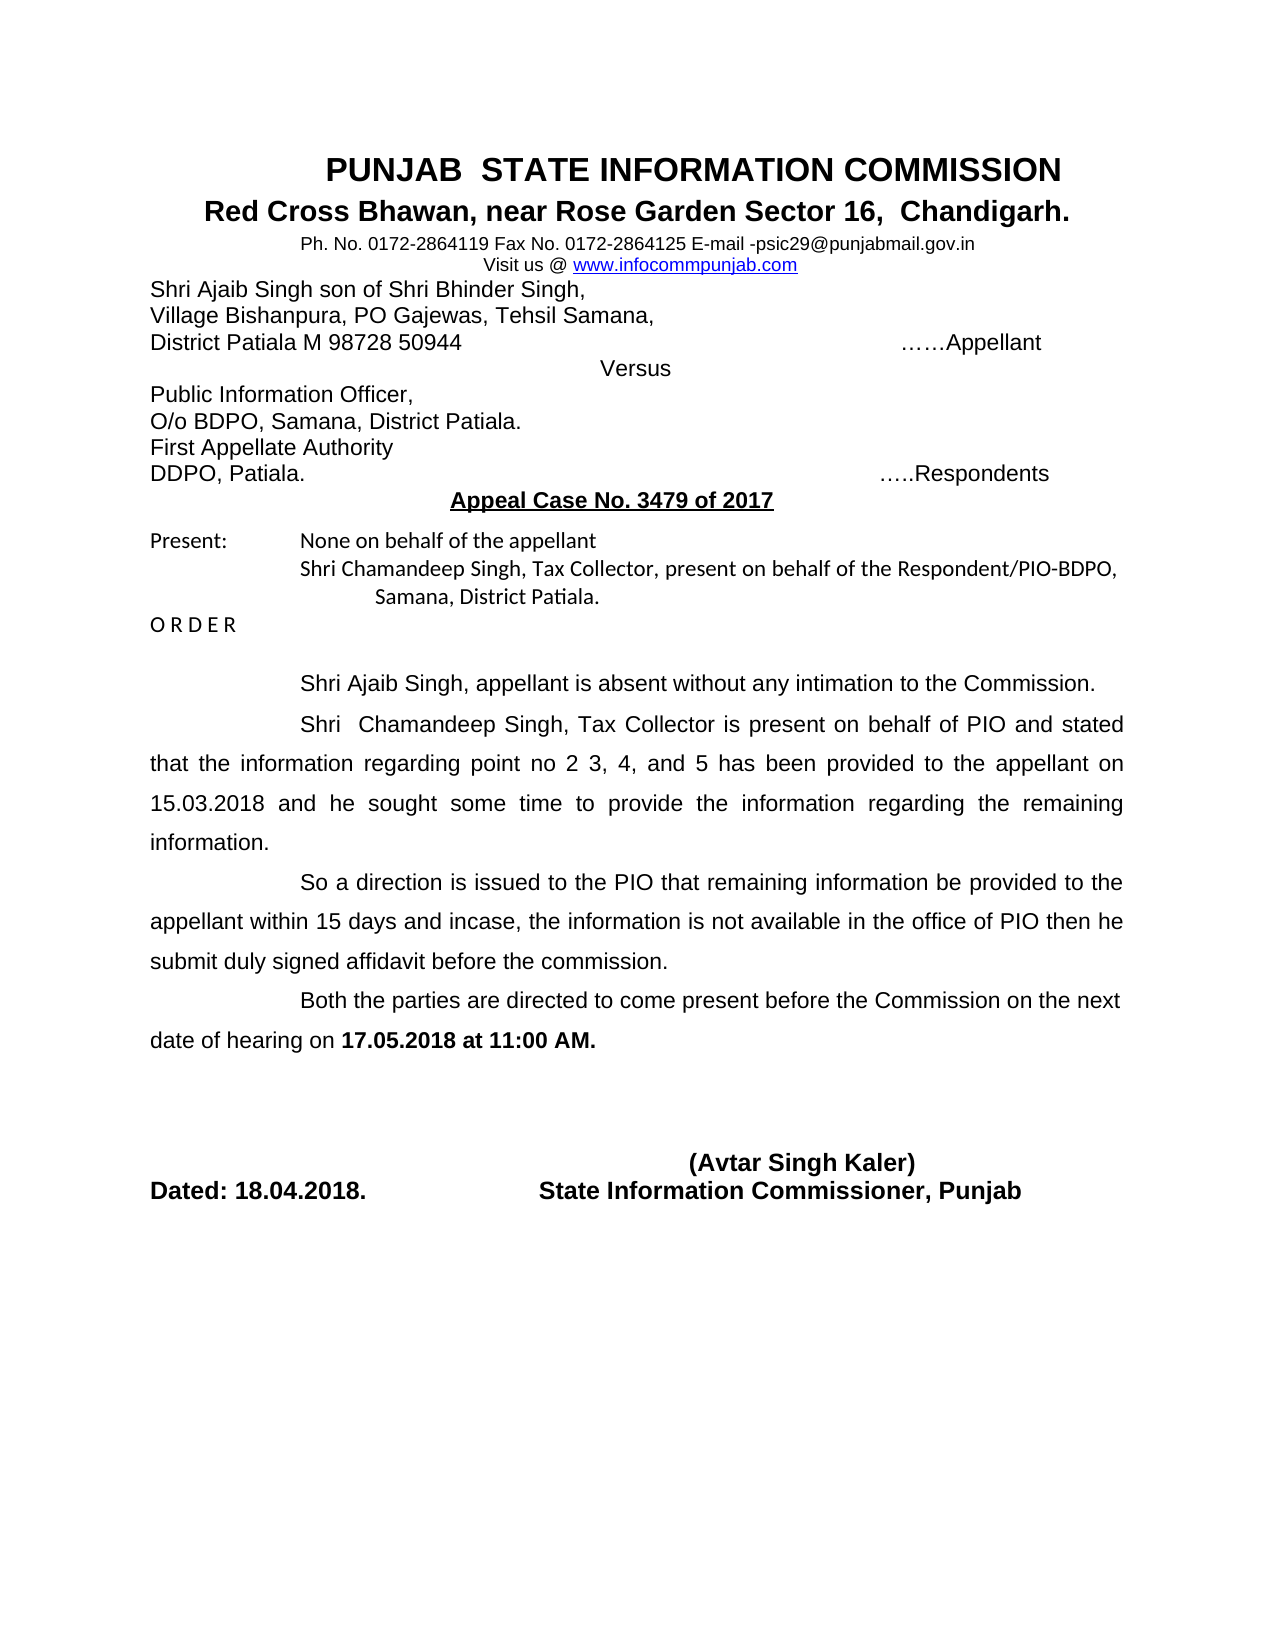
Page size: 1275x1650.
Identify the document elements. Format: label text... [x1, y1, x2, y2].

text Ph. No. 0172-2864119 Fax No. 0172-2864125 E-mail -psic29@punjabmail.gov.in [150, 233, 1125, 254]
text Appeal Case No. 3479 of 2017 [150, 487, 1125, 513]
text Present: None on behalf of the appellant [150, 526, 1125, 554]
text DDPO, Patiala. …..Respondents [150, 460, 1125, 487]
text District Patiala M 98728 50944 ……Appellant [150, 328, 1125, 355]
text Red Cross Bhawan, near Rose Garden Sector 16, Chandigarh. [150, 194, 1125, 228]
text First Appellate Authority [150, 434, 1125, 460]
text Shri Chamandeep Singh, Tax Collector, present on behalf of the Respondent/PIO-BDPO, Samana, District Patiala. [150, 554, 1125, 610]
text So a direction is issued to the PIO that remaining information be provided to the appellant within 15 days and incase, the information is not available in the office of PIO then he submit duly signed affidavit before the commission. [150, 869, 1125, 974]
text Shri Ajaib Singh son of Shri Bhinder Singh, [150, 276, 1125, 302]
text Shri Chamandeep Singh, Tax Collector is present on behalf of PIO and stated that the information regarding point no 2 3, 4, and 5 has been provided to the appellant on 15.03.2018 and he sought some time to provide the information regarding the remaining information. [150, 711, 1125, 856]
text Versus [150, 355, 1125, 381]
text Village Bishanpura, PO Gajewas, Tehsil Samana, [150, 302, 1125, 328]
text Both the parties are directed to come present before the Commission on the next date of hearing on 17.05.2018 at 11:00 AM. [150, 987, 1125, 1053]
text Dated: 18.04.2018. State Information Commissioner, Punjab [150, 1176, 1125, 1205]
text O/o BDPO, Samana, District Patiala. [150, 408, 1125, 434]
text O R D E R [150, 610, 1125, 638]
text Visit us @ www.infocommpunjab.com [150, 254, 1125, 276]
text (Avtar Singh Kaler) [150, 1147, 1125, 1176]
text PUNJAB STATE INFORMATION COMMISSION [150, 150, 1125, 188]
list Shri Ajaib Singh, appellant is absent without any intimation to the Commission. [225, 670, 1125, 697]
text Public Information Officer, [150, 381, 1125, 408]
